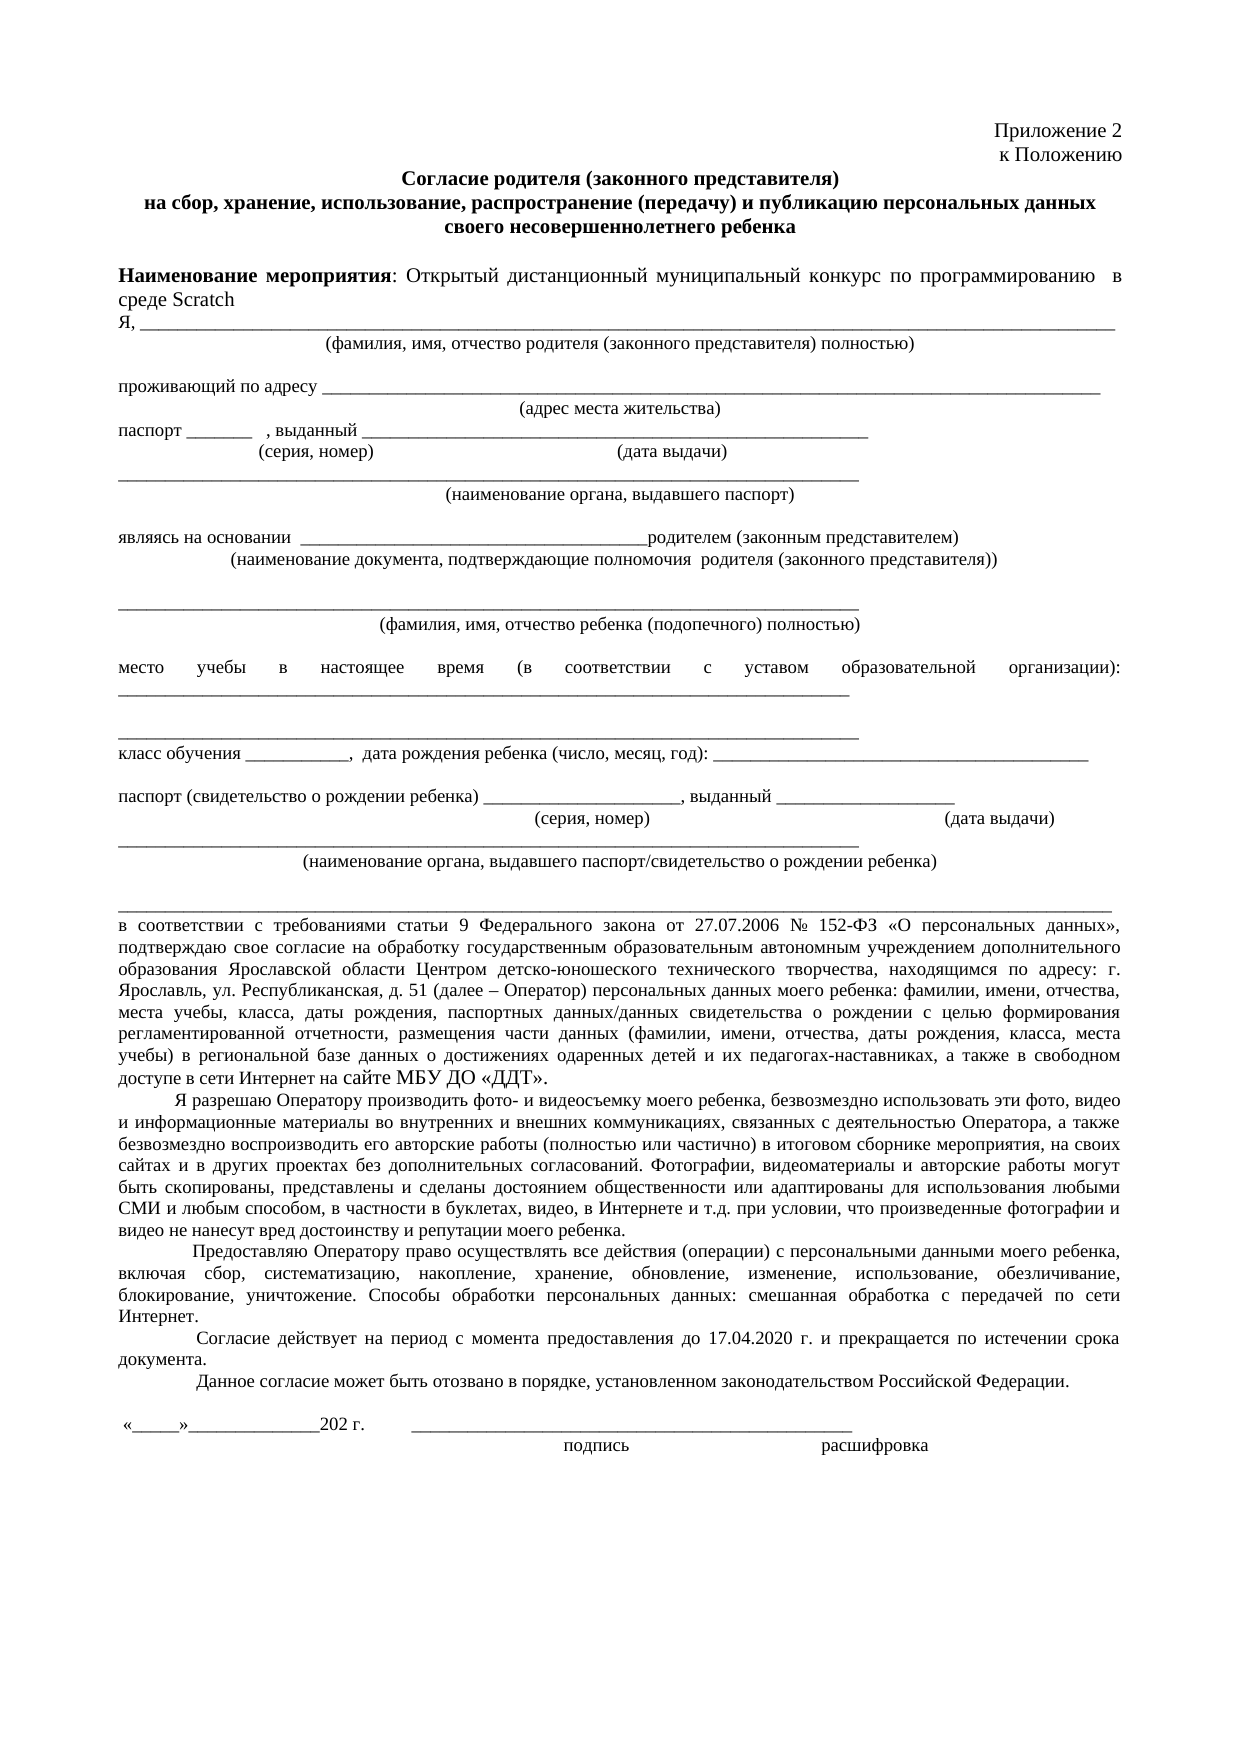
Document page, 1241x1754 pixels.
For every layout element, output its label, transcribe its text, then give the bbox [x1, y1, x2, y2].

text (наименование органа, выдавшего паспорт) [118, 483, 1122, 505]
text паспорт _______ , выданный ______________________________________________________ [118, 418, 1122, 440]
text _______________________________________________________________________________ [118, 591, 1122, 612]
text Предоставляю Оператору право осуществлять все действия (операции) с персональными данными моего ребенка, включая сбор, систематизацию, накопление, хранение, обновление, изменение, использование, обезличивание, блокирование, уничтожение. Способы обработки персональных данных: смешанная обработка с передачей по сети Интернет. [118, 1240, 1122, 1327]
text подпись расшифровка [118, 1434, 1122, 1456]
text в соответствии с требованиями статьи 9 Федерального закона от 27.07.2006 № 152-ФЗ «О персональных данных», подтверждаю свое согласие на обработку государственным образовательным автономным учреждением дополнительного образования Ярославской области Центром детско-юношеского технического творчества, находящимся по адресу: г. Ярославль, ул. Республиканская, д. 51 (далее – Оператор) персональных данных моего ребенка: фамилии, имени, отчества, места учебы, класса, даты рождения, паспортных данных/данных свидетельства о рождении с целью формирования регламентированной отчетности, размещения части данных (фамилии, имени, отчества, даты рождения, класса, места учебы) в региональной базе данных о достижениях одаренных детей и их педагогах-наставниках, а также в свободном доступе в сети Интернет на сайте МБУ ДО «ДДТ». [118, 914, 1122, 1089]
text Данное согласие может быть отозвано в порядке, установленном законодательством Российской Федерации. [118, 1370, 1122, 1391]
text место учебы в настоящее время (в соответствии с уставом образовательной организации): ______________________________________________________________________________ [118, 656, 1122, 699]
text (наименование органа, выдавшего паспорт/свидетельство о рождении ребенка) [118, 850, 1122, 871]
text Согласие действует на период с момента предоставления до 17.04.2020 г. и прекращается по истечении срока документа. [118, 1327, 1122, 1370]
text паспорт (свидетельство о рождении ребенка) _____________________, выданный ___________________ [118, 785, 1122, 807]
text Наименование мероприятия: Открытый дистанционный муниципальный конкурс по программированию в среде Scratch [118, 262, 1122, 311]
text _______________________________________________________________________________ [118, 720, 1122, 742]
text __________________________________________________________________________________________________________ [118, 893, 1122, 914]
text на сбор, хранение, использование, распространение (передачу) и публикацию персональных данных своего несовершеннолетнего ребенка [118, 190, 1122, 238]
text «_____»______________202 г. _______________________________________________ [118, 1413, 1122, 1434]
text (фамилия, имя, отчество родителя (законного представителя) полностью) [118, 332, 1122, 354]
text Согласие родителя (законного представителя) [118, 166, 1122, 190]
text проживающий по адресу ___________________________________________________________________________________ [118, 375, 1122, 397]
text Я, ________________________________________________________________________________________________________ [118, 311, 1122, 332]
text Приложение 2 [118, 118, 1122, 142]
text класс обучения ___________, дата рождения ребенка (число, месяц, год): ________________________________________ [118, 742, 1122, 763]
text Я разрешаю Оператору производить фото- и видеосъемку моего ребенка, безвозмездно использовать эти фото, видео и информационные материалы во внутренних и внешних коммуникациях, связанных с деятельностью Оператора, а также безвозмездно воспроизводить его авторские работы (полностью или частично) в итоговом сборнике мероприятия, на своих сайтах и в других проектах без дополнительных согласований. Фотографии, видеоматериалы и авторские работы могут быть скопированы, представлены и сделаны достоянием общественности или адаптированы для использования любыми СМИ и любым способом, в частности в буклетах, видео, в Интернете и т.д. при условии, что произведенные фотографии и видео не нанесут вред достоинству и репутации моего ребенка. [118, 1089, 1122, 1240]
text (адрес места жительства) [118, 397, 1122, 418]
text (серия, номер) (дата выдачи) [118, 440, 1122, 462]
text (наименование документа, подтверждающие полномочия родителя (законного представителя)) [118, 548, 1122, 569]
text (фамилия, имя, отчество ребенка (подопечного) полностью) [118, 612, 1122, 634]
text _______________________________________________________________________________ [118, 828, 1122, 850]
text являясь на основании _____________________________________родителем (законным представителем) [118, 526, 1122, 548]
text к Положению [118, 142, 1122, 166]
text (серия, номер) (дата выдачи) [118, 807, 1122, 828]
text _______________________________________________________________________________ [118, 462, 1122, 483]
